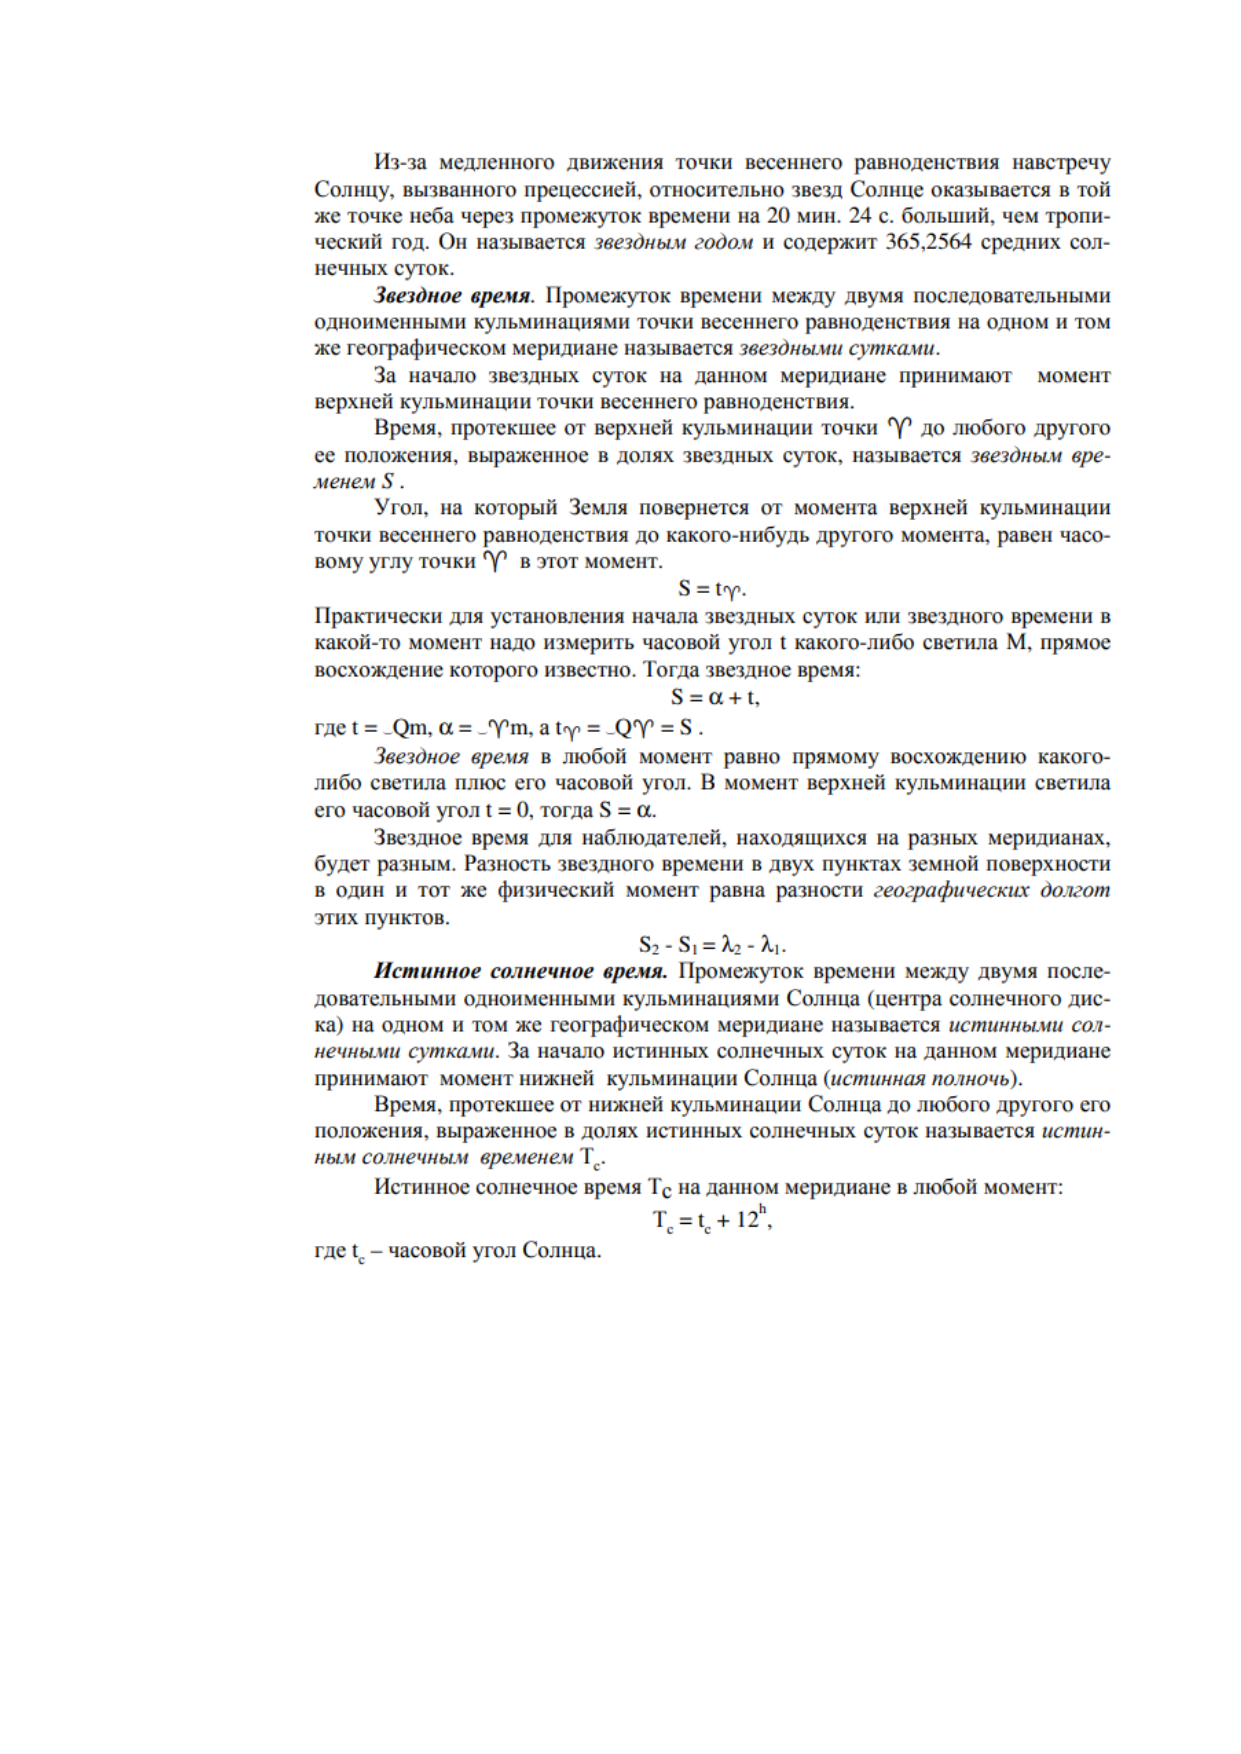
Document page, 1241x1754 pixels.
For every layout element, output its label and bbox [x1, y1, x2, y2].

picture [177, 44, 1152, 1267]
